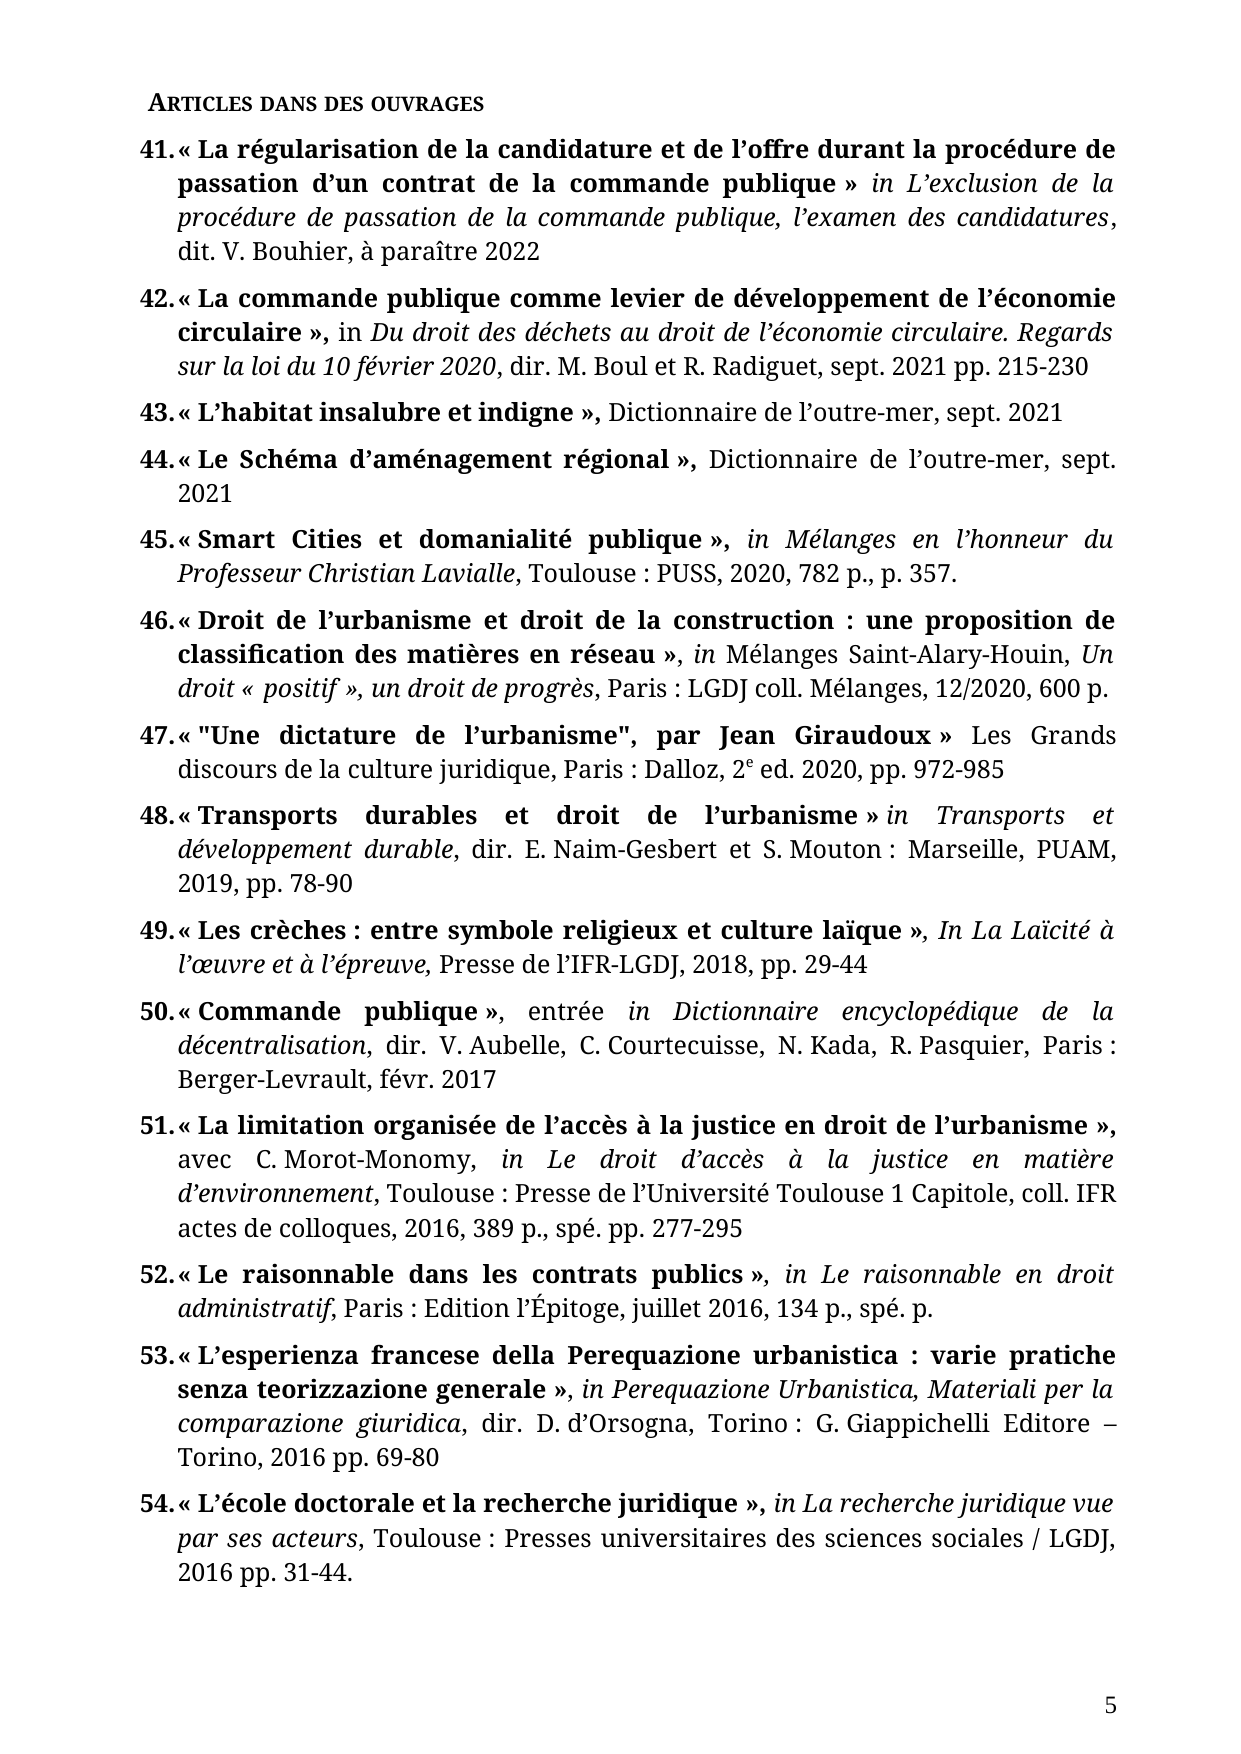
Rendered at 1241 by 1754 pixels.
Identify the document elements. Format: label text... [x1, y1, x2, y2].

list « "Une dictature de l’urbanisme", par Jean Giraudoux » Les Grands discours de la culture juridique, Paris : Dalloz, 2e ed. 2020, pp. 972-985 [140, 717, 1117, 786]
list « La limitation organisée de l’accès à la justice en droit de l’urbanisme », avec C. Morot-Monomy, in Le droit d’accès à la justice en matière d’environnement, Toulouse : Presse de l’Université Toulouse 1 Capitole, coll. IFR actes de colloques, 2016, 389 p., spé. pp. 277-295 [140, 1108, 1117, 1244]
list « L’école doctorale et la recherche juridique », in La recherche juridique vue par ses acteurs, Toulouse : Presses universitaires des sciences sociales / LGDJ, 2016 pp. 31-44. [140, 1486, 1117, 1588]
list « La commande publique comme levier de développement de l’économie circulaire », in Du droit des déchets au droit de l’économie circulaire. Regards sur la loi du 10 février 2020, dir. M. Boul et R. Radiguet, sept. 2021 pp. 215-230 [140, 280, 1117, 382]
list « Les crèches : entre symbole religieux et culture laïque », In La Laïcité à l’œuvre et à l’épreuve, Presse de l’IFR-LGDJ, 2018, pp. 29-44 [140, 913, 1117, 981]
list « Commande publique », entrée in Dictionnaire encyclopédique de la décentralisation, dir. V. Aubelle, C. Courtecuisse, N. Kada, R. Pasquier, Paris : Berger-Levrault, févr. 2017 [140, 993, 1117, 1096]
list « La régularisation de la candidature et de l’offre durant la procédure de passation d’un contrat de la commande publique » in L’exclusion de la procédure de passation de la commande publique, l’examen des candidatures, dit. V. Bouhier, à paraître 2022 [140, 131, 1117, 268]
list Articles dans des ouvrages [148, 85, 1117, 119]
list « Droit de l’urbanisme et droit de la construction : une proposition de classification des matières en réseau », in Mélanges Saint-Alary-Houin, Un droit « positif », un droit de progrès, Paris : LGDJ coll. Mélanges, 12/2020, 600 p. [140, 603, 1117, 705]
list « L’habitat insalubre et indigne », Dictionnaire de l’outre-mer, sept. 2021 [140, 395, 1117, 429]
list « L’esperienza francese della Perequazione urbanistica : varie pratiche senza teorizzazione generale », in Perequazione Urbanistica, Materiali per la comparazione giuridica, dir. D. d’Orsogna, Torino : G. Giappichelli Editore – Torino, 2016 pp. 69-80 [140, 1337, 1117, 1474]
list « Le raisonnable dans les contrats publics », in Le raisonnable en droit administratif, Paris : Edition l’Épitoge, juillet 2016, 134 p., spé. p. [140, 1257, 1117, 1325]
list « Le Schéma d’aménagement régional », Dictionnaire de l’outre-mer, sept. 2021 [140, 441, 1117, 509]
list « Smart Cities et domanialité publique », in Mélanges en l’honneur du Professeur Christian Lavialle, Toulouse : PUSS, 2020, 782 p., p. 357. [140, 522, 1117, 590]
list « Transports durables et droit de l’urbanisme » in Transports et développement durable, dir. E. Naim-Gesbert et S. Mouton : Marseille, PUAM, 2019, pp. 78-90 [140, 798, 1117, 900]
